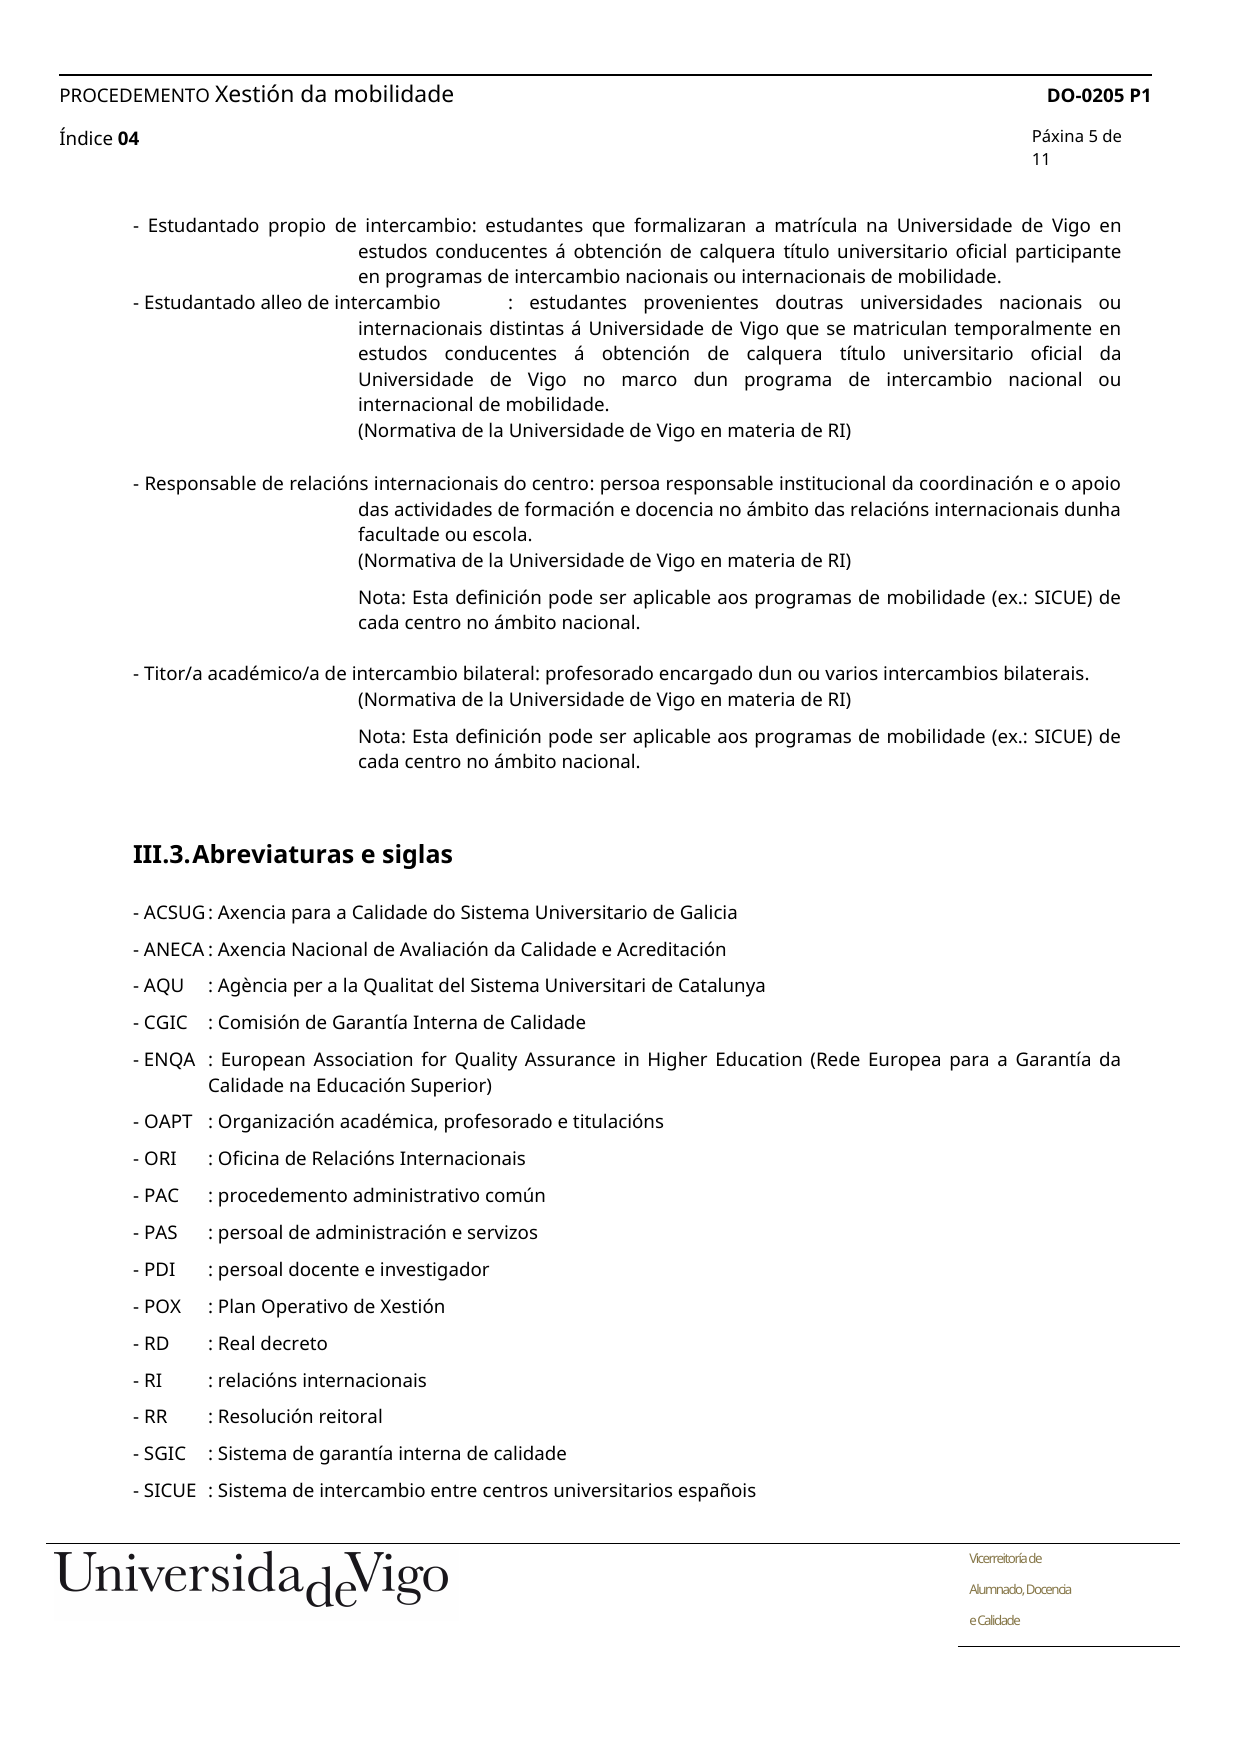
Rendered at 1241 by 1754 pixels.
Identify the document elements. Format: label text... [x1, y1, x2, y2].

text - Responsable de relacións internacionais do centro: persoa responsable institucional da coordinación e o apoio das actividades de formación e docencia no ámbito das relacións internacionais dunha facultade ou escola. [133, 471, 1122, 547]
text - ORI : Oficina de Relacións Internacionais [133, 1146, 1122, 1171]
text - ENQA : European Association for Quality Assurance in Higher Education (Rede Europea para a Garantía da Calidade na Educación Superior) [133, 1046, 1122, 1097]
text - ANECA : Axencia Nacional de Avaliación da Calidade e Acreditación [133, 936, 1122, 961]
text Nota: Esta definición pode ser aplicable aos programas de mobilidade (ex.: SICUE) de cada centro no ámbito nacional. [358, 584, 1122, 635]
text - CGIC : Comisión de Garantía Interna de Calidade [133, 1009, 1122, 1035]
text - ACSUG : Axencia para a Calidade do Sistema Universitario de Galicia [133, 899, 1122, 924]
text - PDI : persoal docente e investigador [133, 1256, 1122, 1282]
text - AQU : Agència per a la Qualitat del Sistema Universitari de Catalunya [133, 973, 1122, 998]
text - Titor/a académico/a de intercambio bilateral: profesorado encargado dun ou varios intercambios bilaterais. [133, 661, 1122, 686]
text Nota: Esta definición pode ser aplicable aos programas de mobilidade (ex.: SICUE) de cada centro no ámbito nacional. [358, 723, 1122, 774]
text - Estudantado propio de intercambio: estudantes que formalizaran a matrícula na Universidade de Vigo en estudos conducentes á obtención de calquera título universitario oficial participante en programas de intercambio nacionais ou internacionais de mobilidade. [133, 213, 1122, 289]
text - OAPT : Organización académica, profesorado e titulacións [133, 1109, 1122, 1134]
text - PAS : persoal de administración e servizos [133, 1219, 1122, 1245]
text Abreviaturas e siglas [133, 836, 1122, 871]
list - RI : relacións internacionais [133, 1367, 1122, 1392]
text - SGIC : Sistema de garantía interna de calidade [133, 1441, 1122, 1466]
text (Normativa de la Universidade de Vigo en materia de RI) [358, 686, 1122, 712]
list - RD : Real decreto [133, 1330, 1122, 1356]
list - RR : Resolución reitoral [133, 1404, 1122, 1429]
text - Estudantado alleo de intercambio : estudantes provenientes doutras universidades nacionais ou internacionais distintas á Universidade de Vigo que se matriculan temporalmente en estudos conducentes á obtención de calquera título universitario oficial da Universidade de Vigo no marco dun programa de intercambio nacional ou internacional de mobilidade. [133, 289, 1122, 417]
text - POX : Plan Operativo de Xestión [133, 1293, 1122, 1319]
text (Normativa de la Universidade de Vigo en materia de RI) [358, 417, 1122, 442]
picture [54, 1549, 460, 1621]
text (Normativa de la Universidade de Vigo en materia de RI) [358, 547, 1122, 573]
text - SICUE : Sistema de intercambio entre centros universitarios españois [133, 1478, 1122, 1503]
text - PAC : procedemento administrativo común [133, 1183, 1122, 1208]
